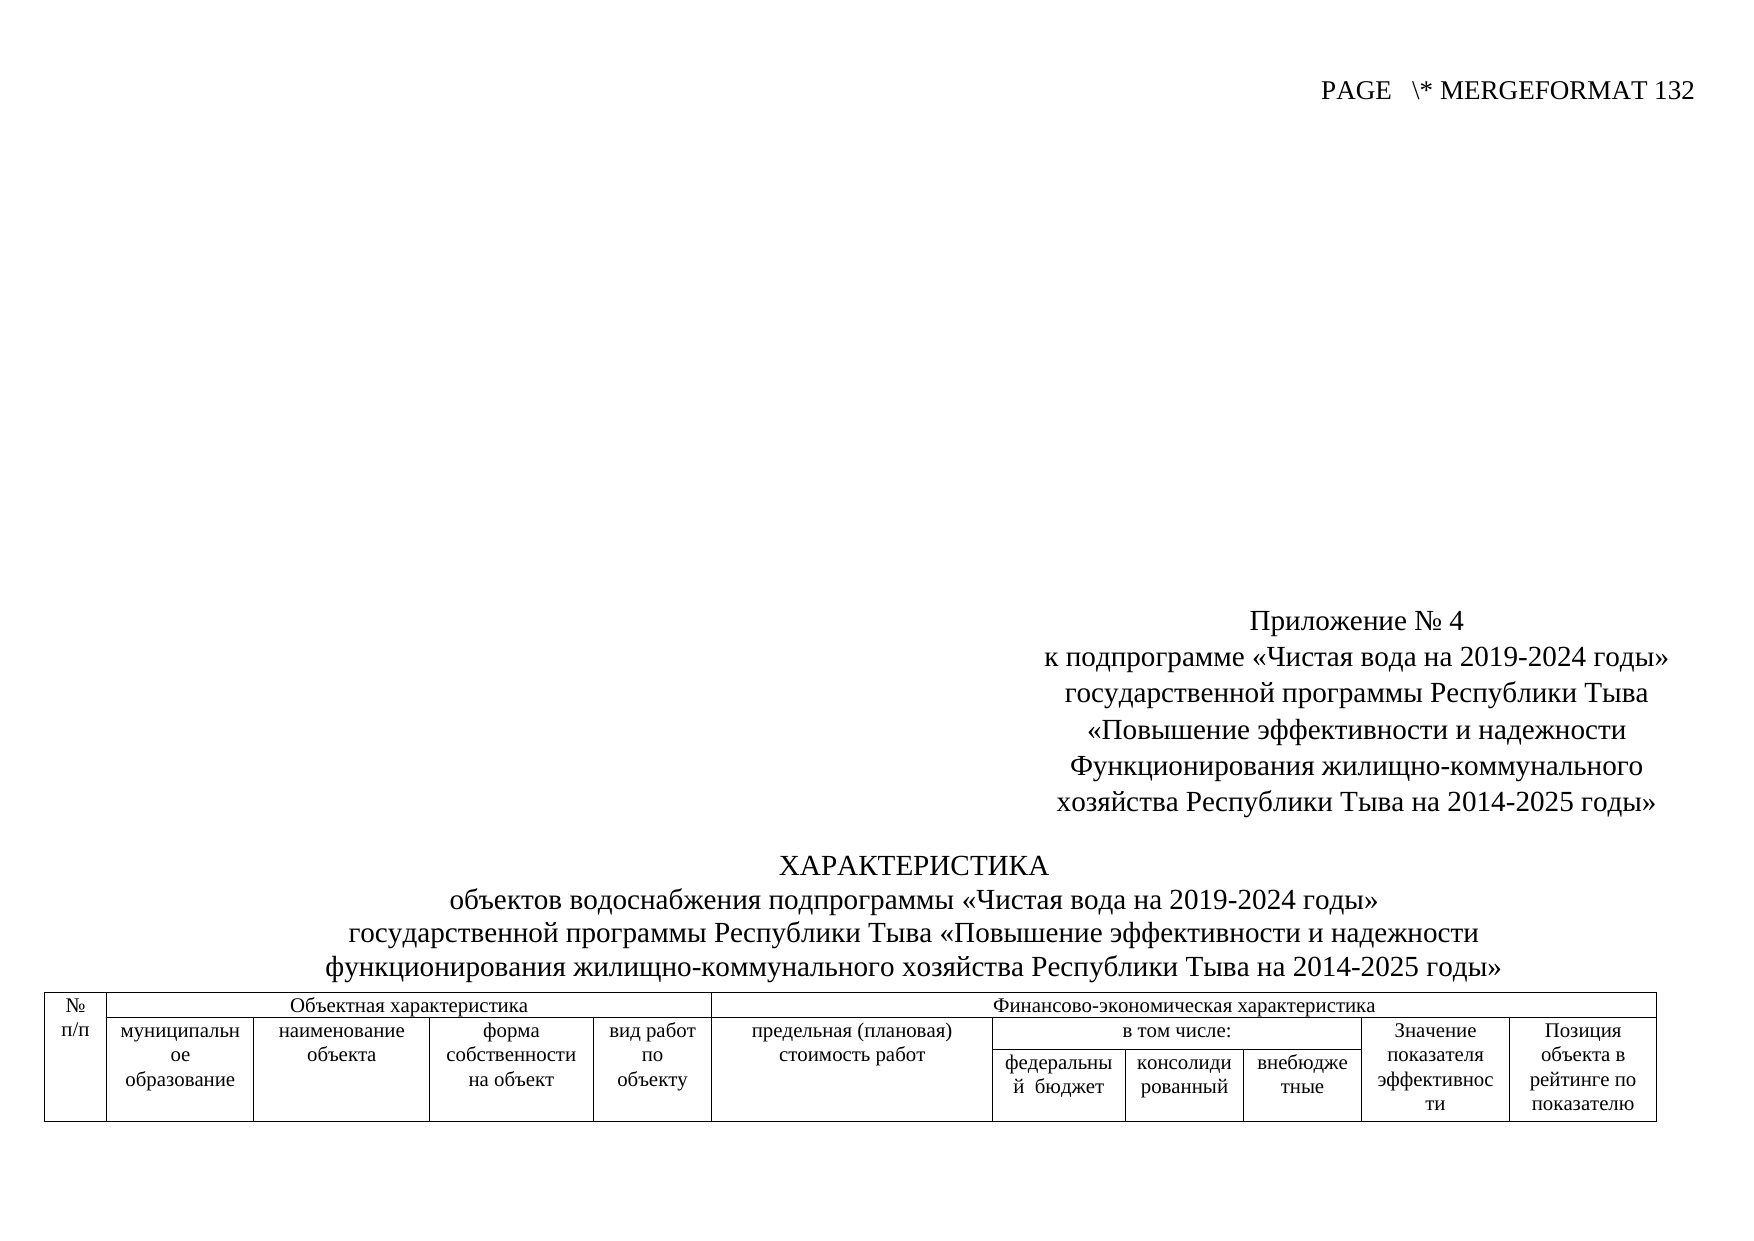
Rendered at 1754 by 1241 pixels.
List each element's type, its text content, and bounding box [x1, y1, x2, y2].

text государственной программы Республики Тыва «Повышение эффективности и надежности [59, 916, 1695, 949]
table_cell форма собственности на объект [430, 1018, 593, 1121]
table_cell федеральный бюджет [993, 1050, 1125, 1121]
table_cell вид работ по объекту [594, 1018, 711, 1121]
table_header Объектная характеристика [107, 993, 711, 1017]
table_header Финансово-экономическая характеристика [712, 993, 1656, 1017]
table_cell наименование объекта [254, 1018, 429, 1121]
table_header № п/п [45, 993, 106, 1121]
table_cell Значение показателя эффективности использова-ния бюджетных средств [1362, 1018, 1509, 1121]
table_header Приложение № 4 к подпрограмме «Чистая вода на 2019-2024 годы» государственной программы Республики Тыва «Повышение эффективности и надежности Функционирования жилищно-коммунального хозяйства Республики Тыва на 2014-2025 годы» [1007, 603, 1706, 820]
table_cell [1244, 1050, 1361, 1121]
table_cell предельная (плановая) стоимость работ [712, 1018, 992, 1121]
text ХАРАКТЕРИСТИКА [59, 848, 1695, 882]
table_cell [1126, 1050, 1243, 1121]
table_cell в том числе: [993, 1018, 1361, 1048]
text функционирования жилищно-коммунального хозяйства Республики Тыва на 2014-2025 годы» [59, 949, 1695, 983]
text объектов водоснабжения подпрограммы «Чистая вода на 2019-2024 годы» [59, 882, 1695, 916]
table_cell муниципальное образование [107, 1018, 253, 1121]
table_cell Позиция объекта в рейтинге по показателю бюджетной эффектив-ности [1510, 1018, 1656, 1121]
